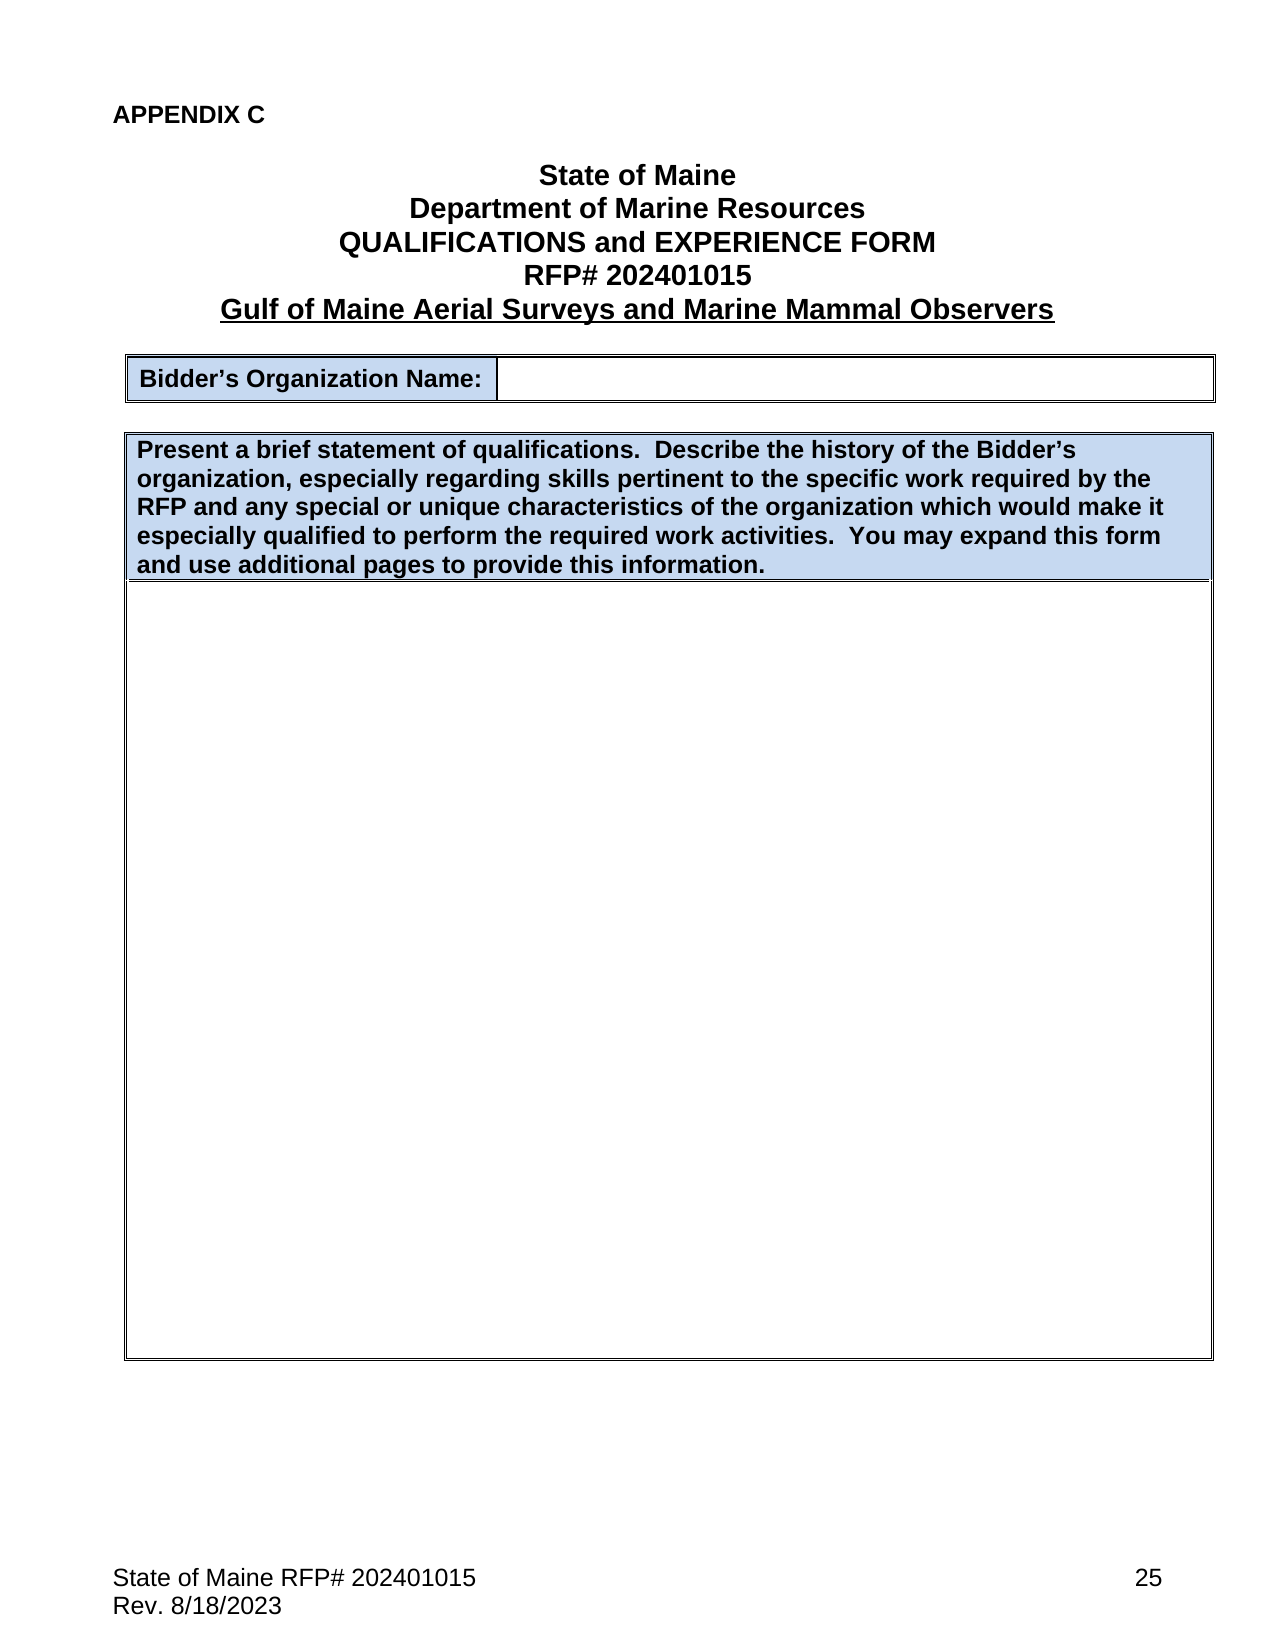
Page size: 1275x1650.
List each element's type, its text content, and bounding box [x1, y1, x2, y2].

text State of Maine [112, 158, 1162, 191]
table_header [498, 358, 1213, 400]
text Department of Marine Resources [112, 191, 1162, 225]
text Gulf of Maine Aerial Surveys and Marine Mammal Observers [112, 292, 1162, 326]
table_header Bidder’s Organization Name: [128, 358, 496, 400]
text APPENDIX C [112, 100, 1162, 129]
subtitle QUALIFICATIONS and EXPERIENCE FORM [112, 225, 1162, 258]
text RFP# 202401015 [112, 258, 1162, 292]
table_header Present a brief statement of qualifications. Describe the history of the Bidder’s organization, especially regarding skills pertinent to the specific work required by the RFP and any special or unique characteristics of the organization which would make it especially qualified to perform the required work activities. You may expand this form and use additional pages to provide this information. [127, 435, 1211, 579]
table_cell [127, 579, 1211, 1358]
